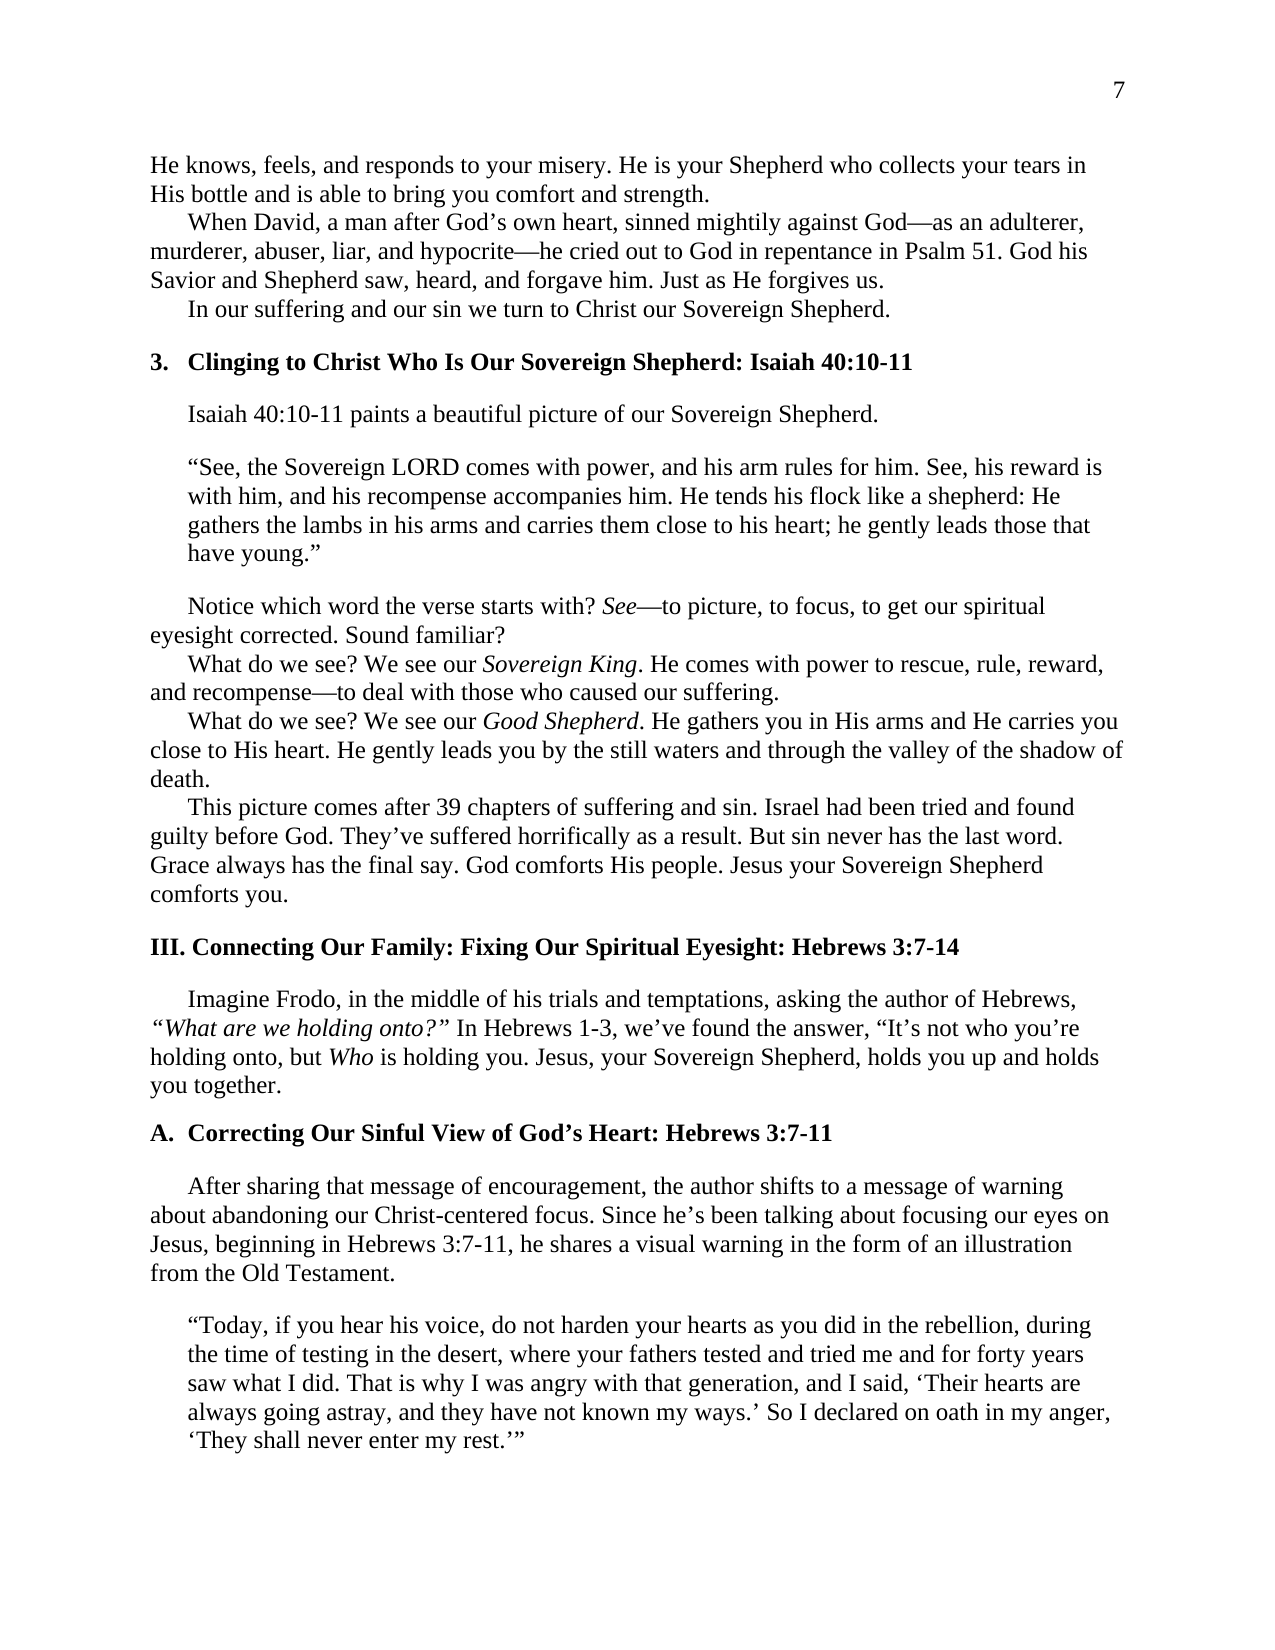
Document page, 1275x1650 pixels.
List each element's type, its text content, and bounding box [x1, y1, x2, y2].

text “Today, if you hear his voice, do not harden your hearts as you did in the rebellion, during the time of testing in the desert, where your fathers tested and tried me and for forty years saw what I did. That is why I was angry with that generation, and I said, ‘Their hearts are always going astray, and they have not known my ways.’ So I declared on oath in my anger, ‘They shall never enter my rest.’” [187, 1310, 1125, 1454]
text III. Connecting Our Family: Fixing Our Spiritual Eyesight: Hebrews 3:7-14 [150, 932, 1125, 960]
text This picture comes after 39 chapters of suffering and sin. Israel had been tried and found guilty before God. They’ve suffered horrifically as a result. But sin never has the last word. Grace always has the final say. God comforts His people. Jesus your Sovereign Shepherd comforts you. [150, 792, 1125, 907]
text When David, a man after God’s own heart, sinned mightily against God—as an adulterer, murderer, abuser, liar, and hypocrite—he cried out to God in repentance in Psalm 51. God his Savior and Shepherd saw, heard, and forgave him. Just as He forgives us. [150, 207, 1125, 294]
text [150, 150, 1125, 207]
text “See, the Sovereign LORD comes with power, and his arm rules for him. See, his reward is with him, and his recompense accompanies him. He tends his flock like a shepherd: He gathers the lambs in his arms and carries them close to his heart; he gently leads those that have young.” [187, 452, 1125, 567]
text What do we see? We see our Good Shepherd. He gathers you in His arms and He carries you close to His heart. He gently leads you by the still waters and through the valley of the shadow of death. [150, 706, 1125, 792]
text What do we see? We see our Sovereign King. He comes with power to rescue, rule, reward, and recompense—to deal with those who caused our suffering. [150, 649, 1125, 706]
text Notice which word the verse starts with? See—to picture, to focus, to get our spiritual eyesight corrected. Sound familiar? [150, 591, 1125, 649]
text Imagine Frodo, in the middle of his trials and temptations, asking the author of Hebrews, “What are we holding onto?” In Hebrews 1-3, we’ve found the answer, “It’s not who you’re holding onto, but Who is holding you. Jesus, your Sovereign Shepherd, holds you up and holds you together. [150, 984, 1125, 1099]
text Isaiah 40:10-11 paints a beautiful picture of our Sovereign Shepherd. [150, 399, 1125, 428]
text 3. Clinging to Christ Who Is Our Sovereign Shepherd: Isaiah 40:10-11 [150, 347, 1125, 375]
text A. Correcting Our Sinful View of God’s Heart: Hebrews 3:7-11 [150, 1118, 1125, 1147]
text In our suffering and our sin we turn to Christ our Sovereign Shepherd. [150, 294, 1125, 322]
text After sharing that message of encouragement, the author shifts to a message of warning about abandoning our Christ-centered focus. Since he’s been talking about focusing our eyes on Jesus, beginning in Hebrews 3:7-11, he shares a visual warning in the form of an illustration from the Old Testament. [150, 1171, 1125, 1286]
